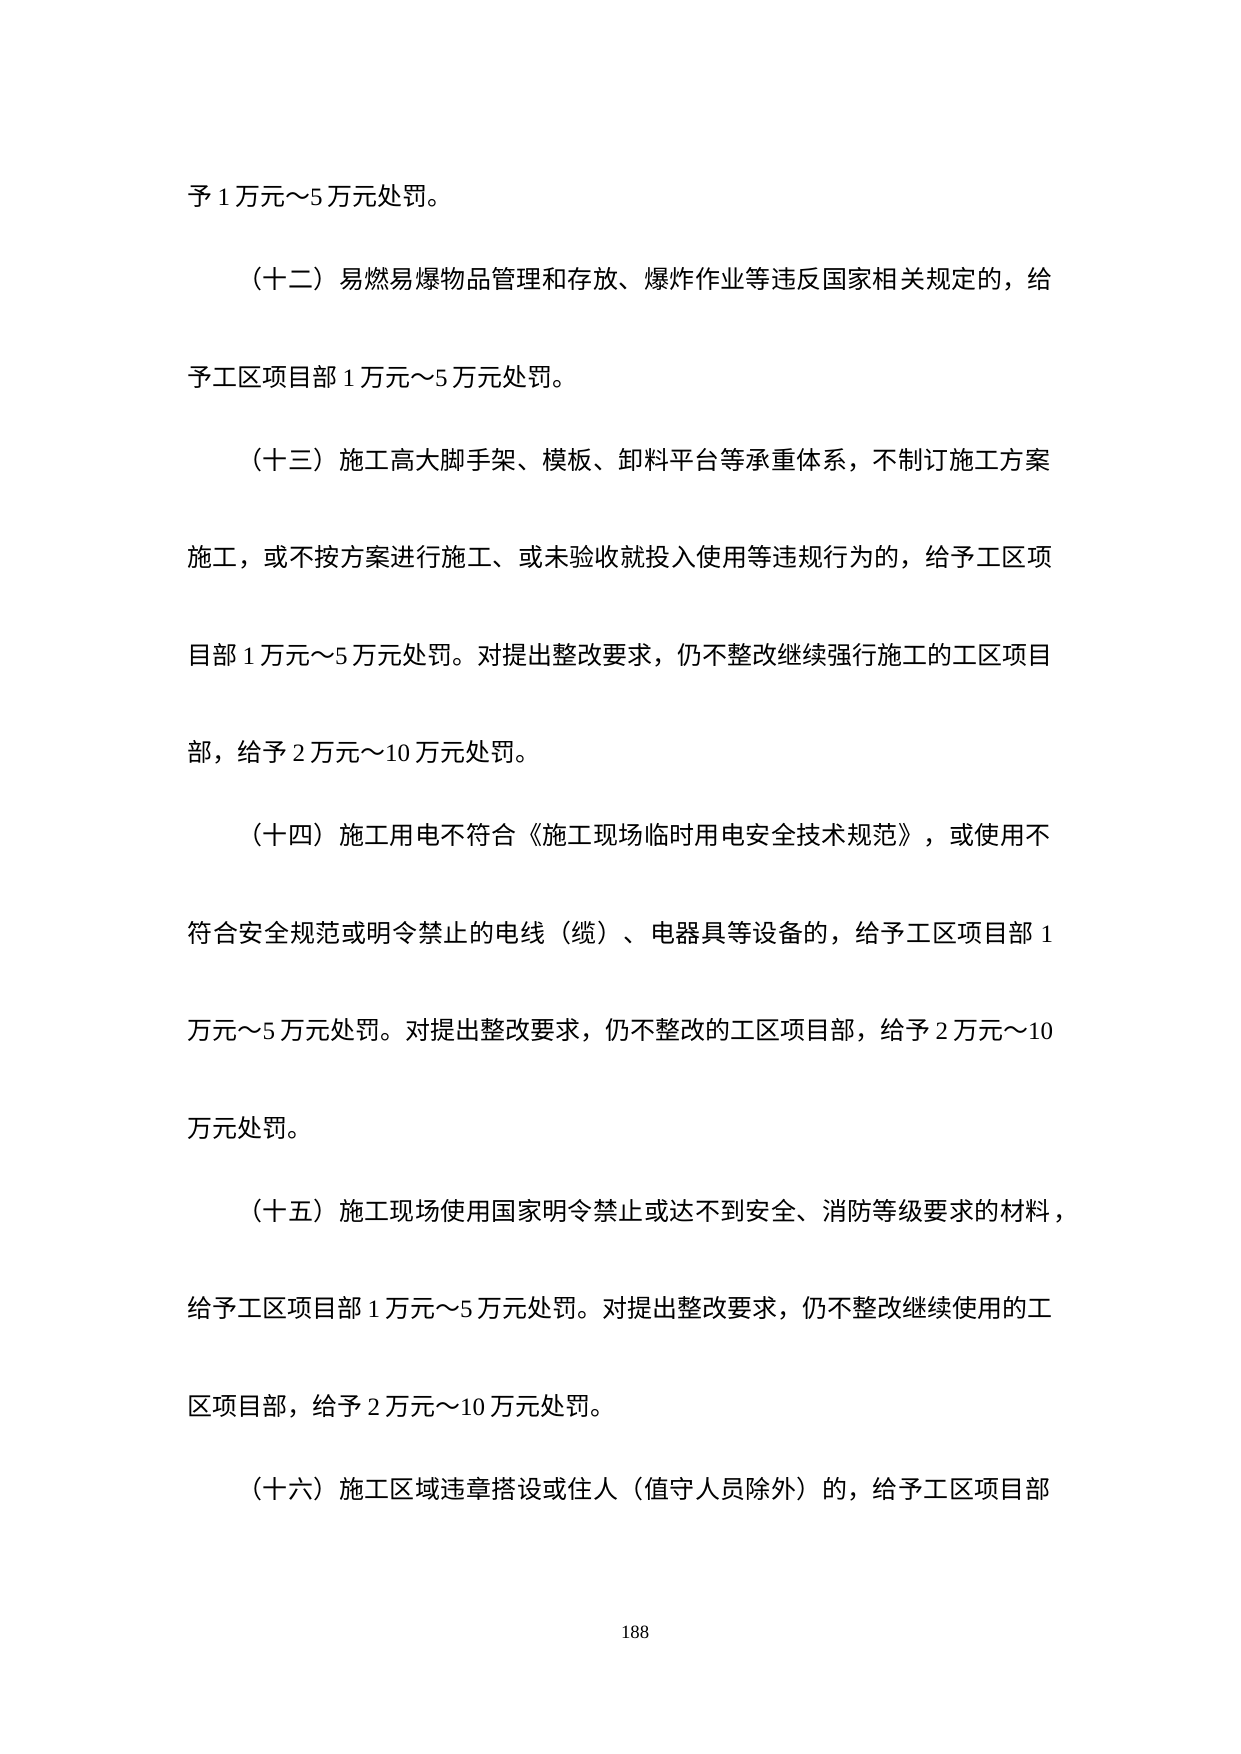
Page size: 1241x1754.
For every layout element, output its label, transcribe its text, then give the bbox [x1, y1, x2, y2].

text （十三）施工高大脚手架、模板、卸料平台等承重体系，不制订施工方案施工，或不按方案进行施工、或未验收就投入使用等违规行为的，给予工区项目部1万元～5万元处罚。对提出整改要求，仍不整改继续强行施工的工区项目部，给予2万元～10万元处罚。 [187, 426, 1053, 783]
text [187, 162, 1053, 227]
text （十五）施工现场使用国家明令禁止或达不到安全、消防等级要求的材料，给予工区项目部1万元～5万元处罚。对提出整改要求，仍不整改继续使用的工区项目部，给予2万元～10万元处罚。 [187, 1177, 1053, 1437]
text （十二）易燃易爆物品管理和存放、爆炸作业等违反国家相关规定的，给予工区项目部1万元～5万元处罚。 [187, 245, 1053, 408]
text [187, 1455, 1053, 1520]
text （十四）施工用电不符合《施工现场临时用电安全技术规范》，或使用不符合安全规范或明令禁止的电线（缆）、电器具等设备的，给予工区项目部1万元～5万元处罚。对提出整改要求，仍不整改的工区项目部，给予2万元～10万元处罚。 [187, 801, 1053, 1159]
